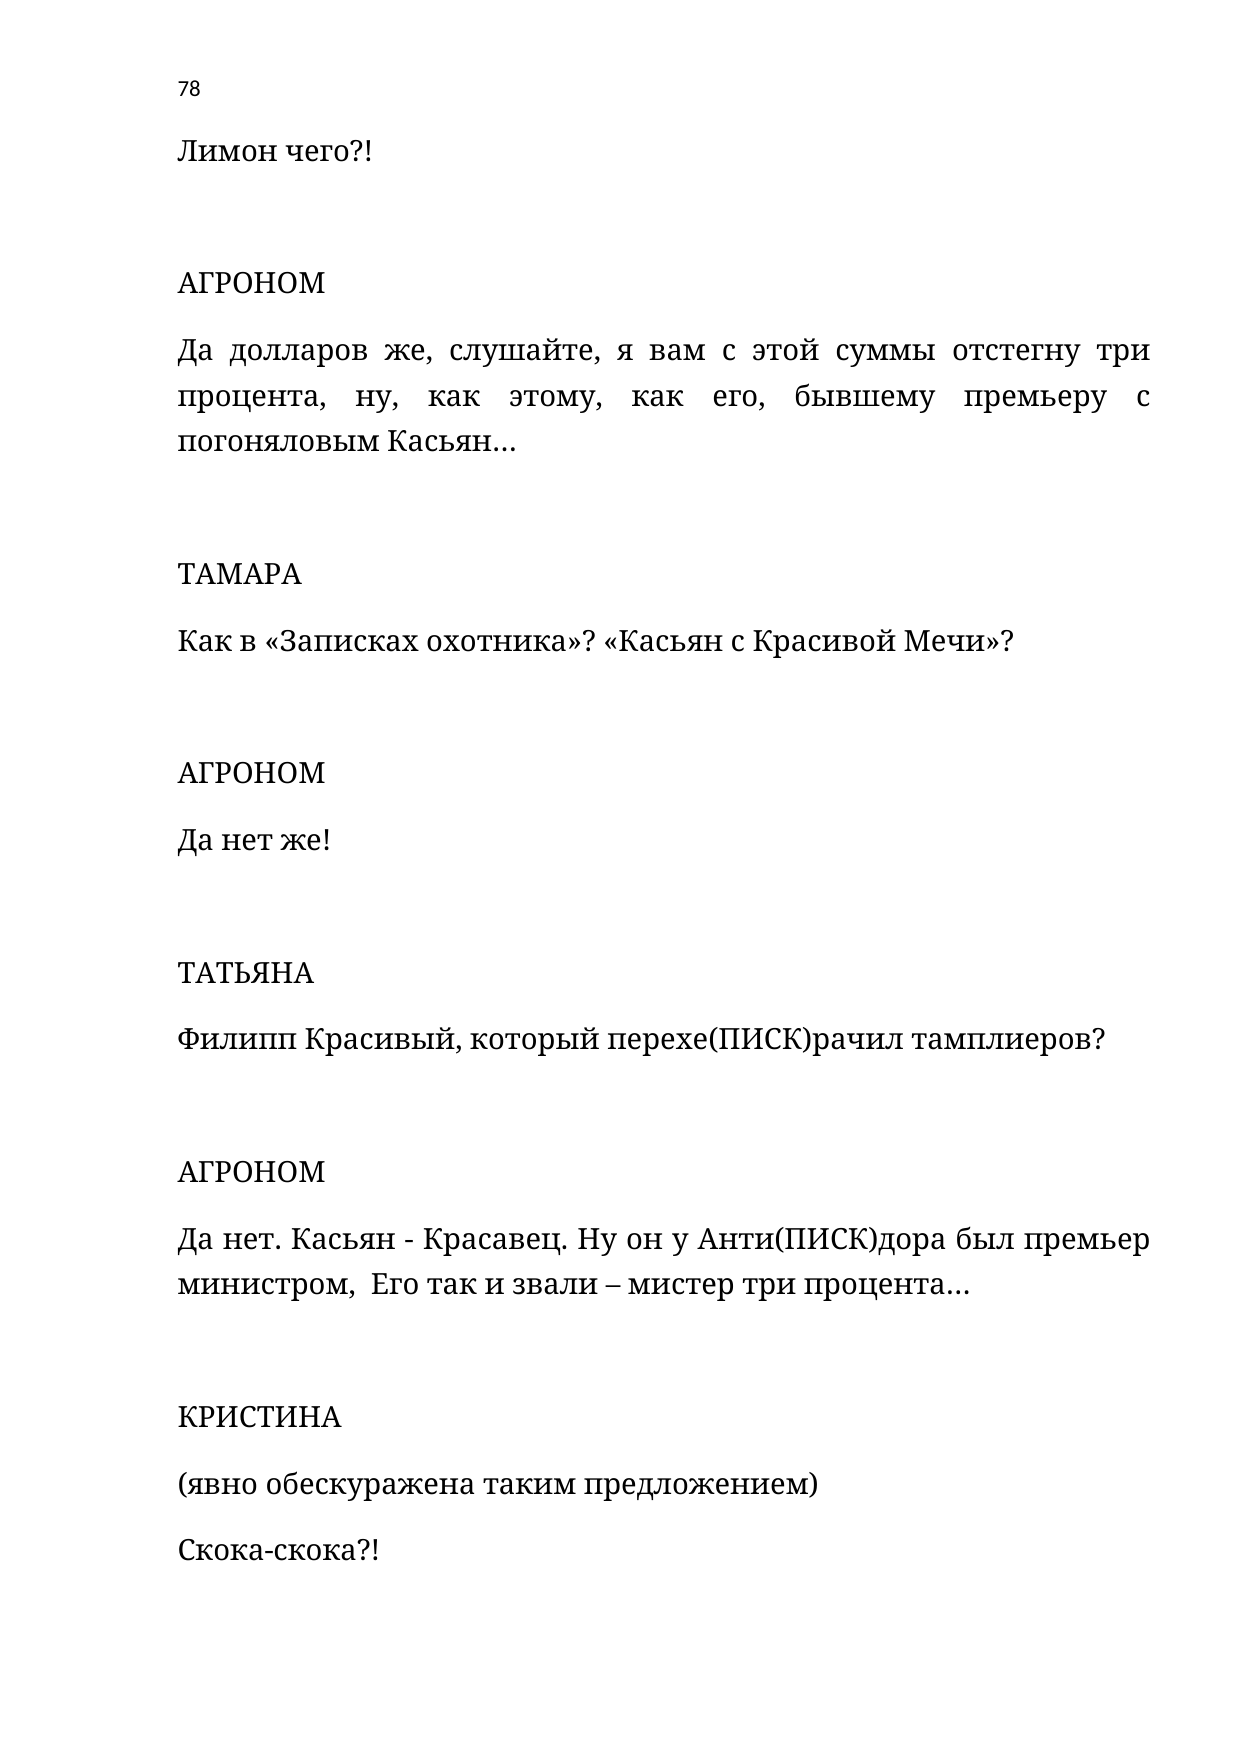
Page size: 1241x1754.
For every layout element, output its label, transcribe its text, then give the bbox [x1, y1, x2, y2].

text ТАМАРА [177, 553, 1152, 593]
text Как в «Записках охотника»? «Касьян с Красивой Мечи»? [177, 620, 1152, 659]
text Филипп Красивый, который перехе(ПИСК)рачил тамплиеров? [177, 1018, 1152, 1058]
text Да нет же! [177, 819, 1152, 859]
text АГРОНОМ [177, 1151, 1152, 1191]
text (явно обескуражена таким предложением) [177, 1463, 1152, 1503]
text Скока-скока?! [177, 1529, 1152, 1569]
text Да нет. Касьян - Красавец. Ну он у Анти(ПИСК)дора был премьер министром, Его так и звали – мистер три процента… [177, 1218, 1152, 1303]
text ТАТЬЯНА [177, 952, 1152, 992]
text КРИСТИНА [177, 1396, 1152, 1436]
text Лимон чего?! [177, 130, 1152, 169]
text Да долларов же, слушайте, я вам с этой суммы отстегну три процента, ну, как этому, как его, бывшему премьеру с погоняловым Касьян… [177, 329, 1152, 460]
text АГРОНОМ [177, 263, 1152, 302]
text АГРОНОМ [177, 753, 1152, 792]
